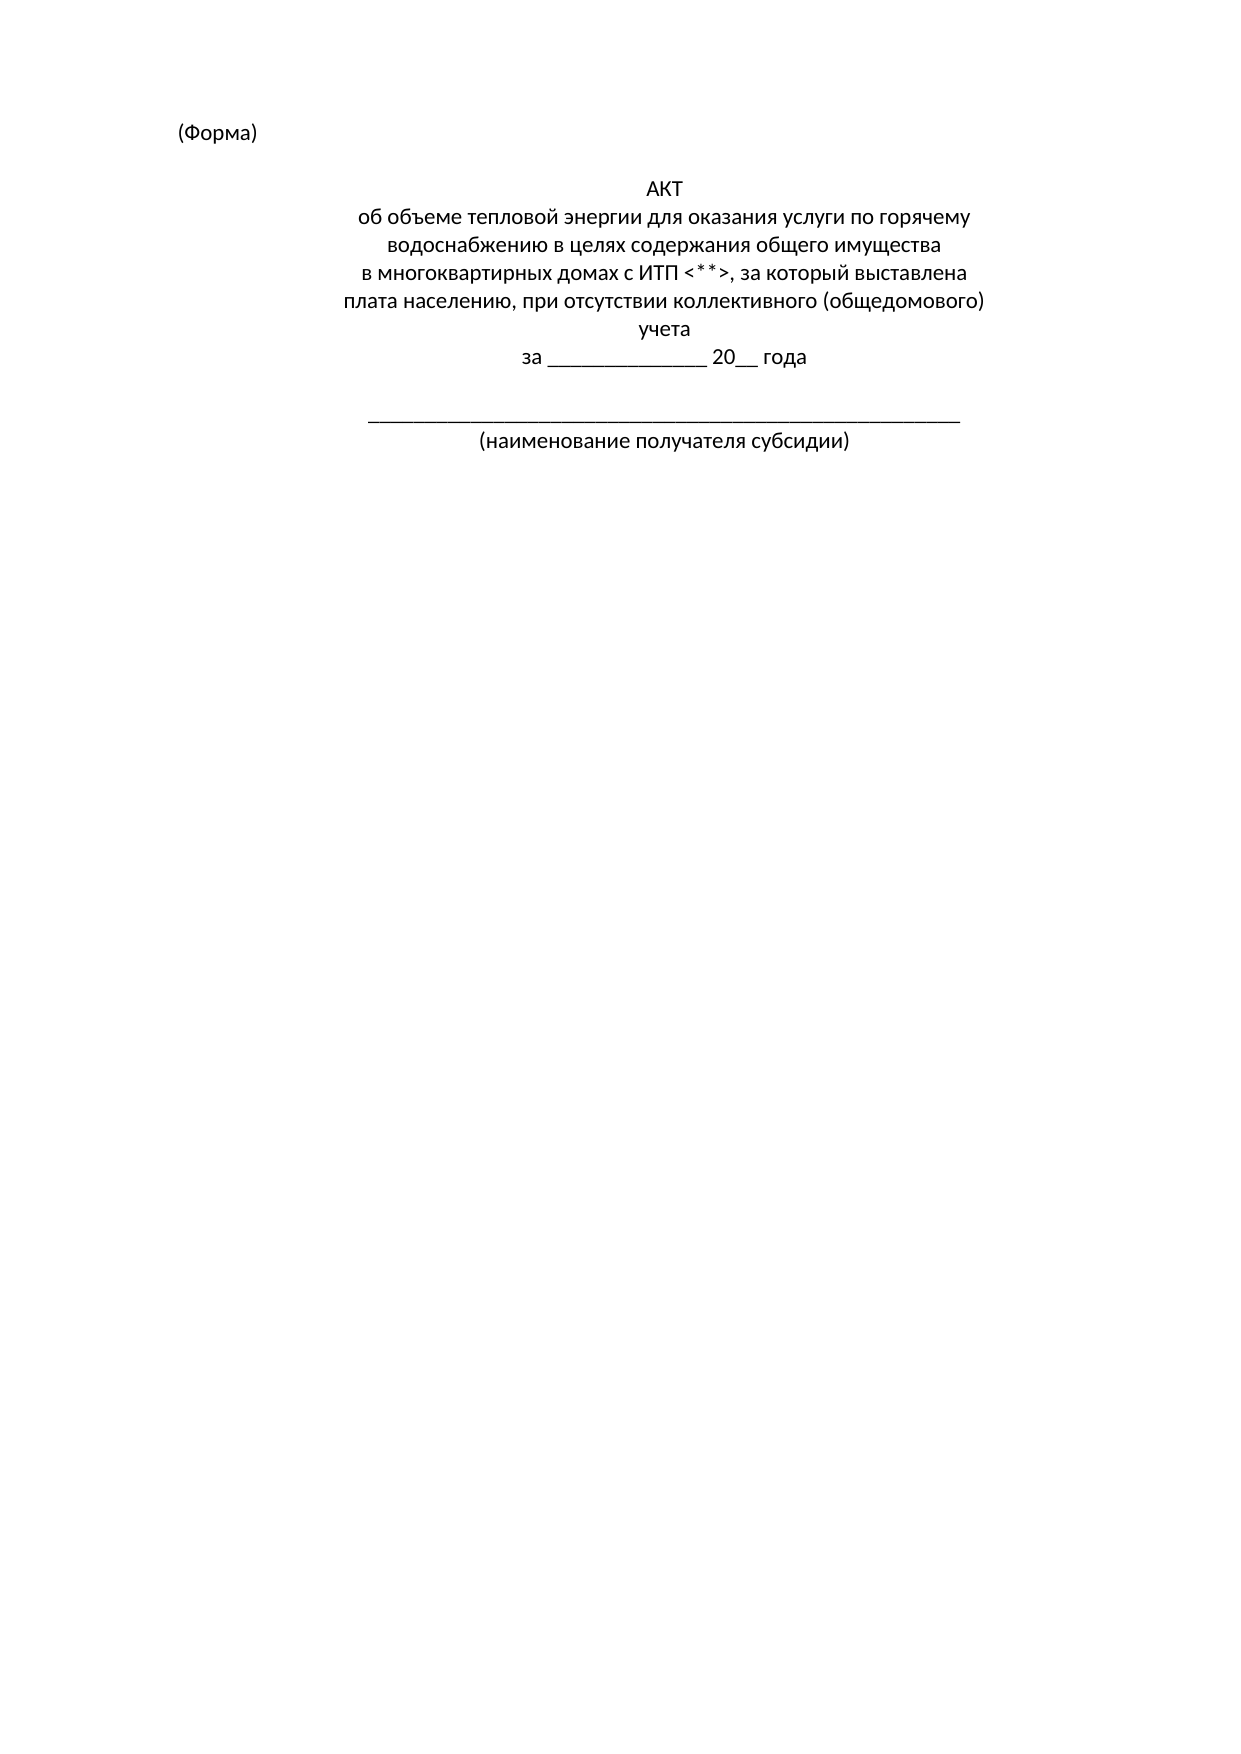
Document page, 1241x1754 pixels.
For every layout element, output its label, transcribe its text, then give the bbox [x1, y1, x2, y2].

text АКТ [177, 174, 1152, 202]
text об объеме тепловой энергии для оказания услуги по горячему [177, 202, 1152, 230]
text плата населению, при отсутствии коллективного (общедомового) [177, 286, 1152, 314]
text в многоквартирных домах с ИТП <**>, за который выставлена [177, 258, 1152, 286]
text (Форма) [177, 118, 1152, 146]
text водоснабжению в целях содержания общего имущества [177, 230, 1152, 258]
text (наименование получателя субсидии) [177, 426, 1152, 454]
text учета [177, 314, 1152, 342]
text ____________________________________________________ [177, 398, 1152, 426]
text за ______________ 20__ года [177, 342, 1152, 370]
